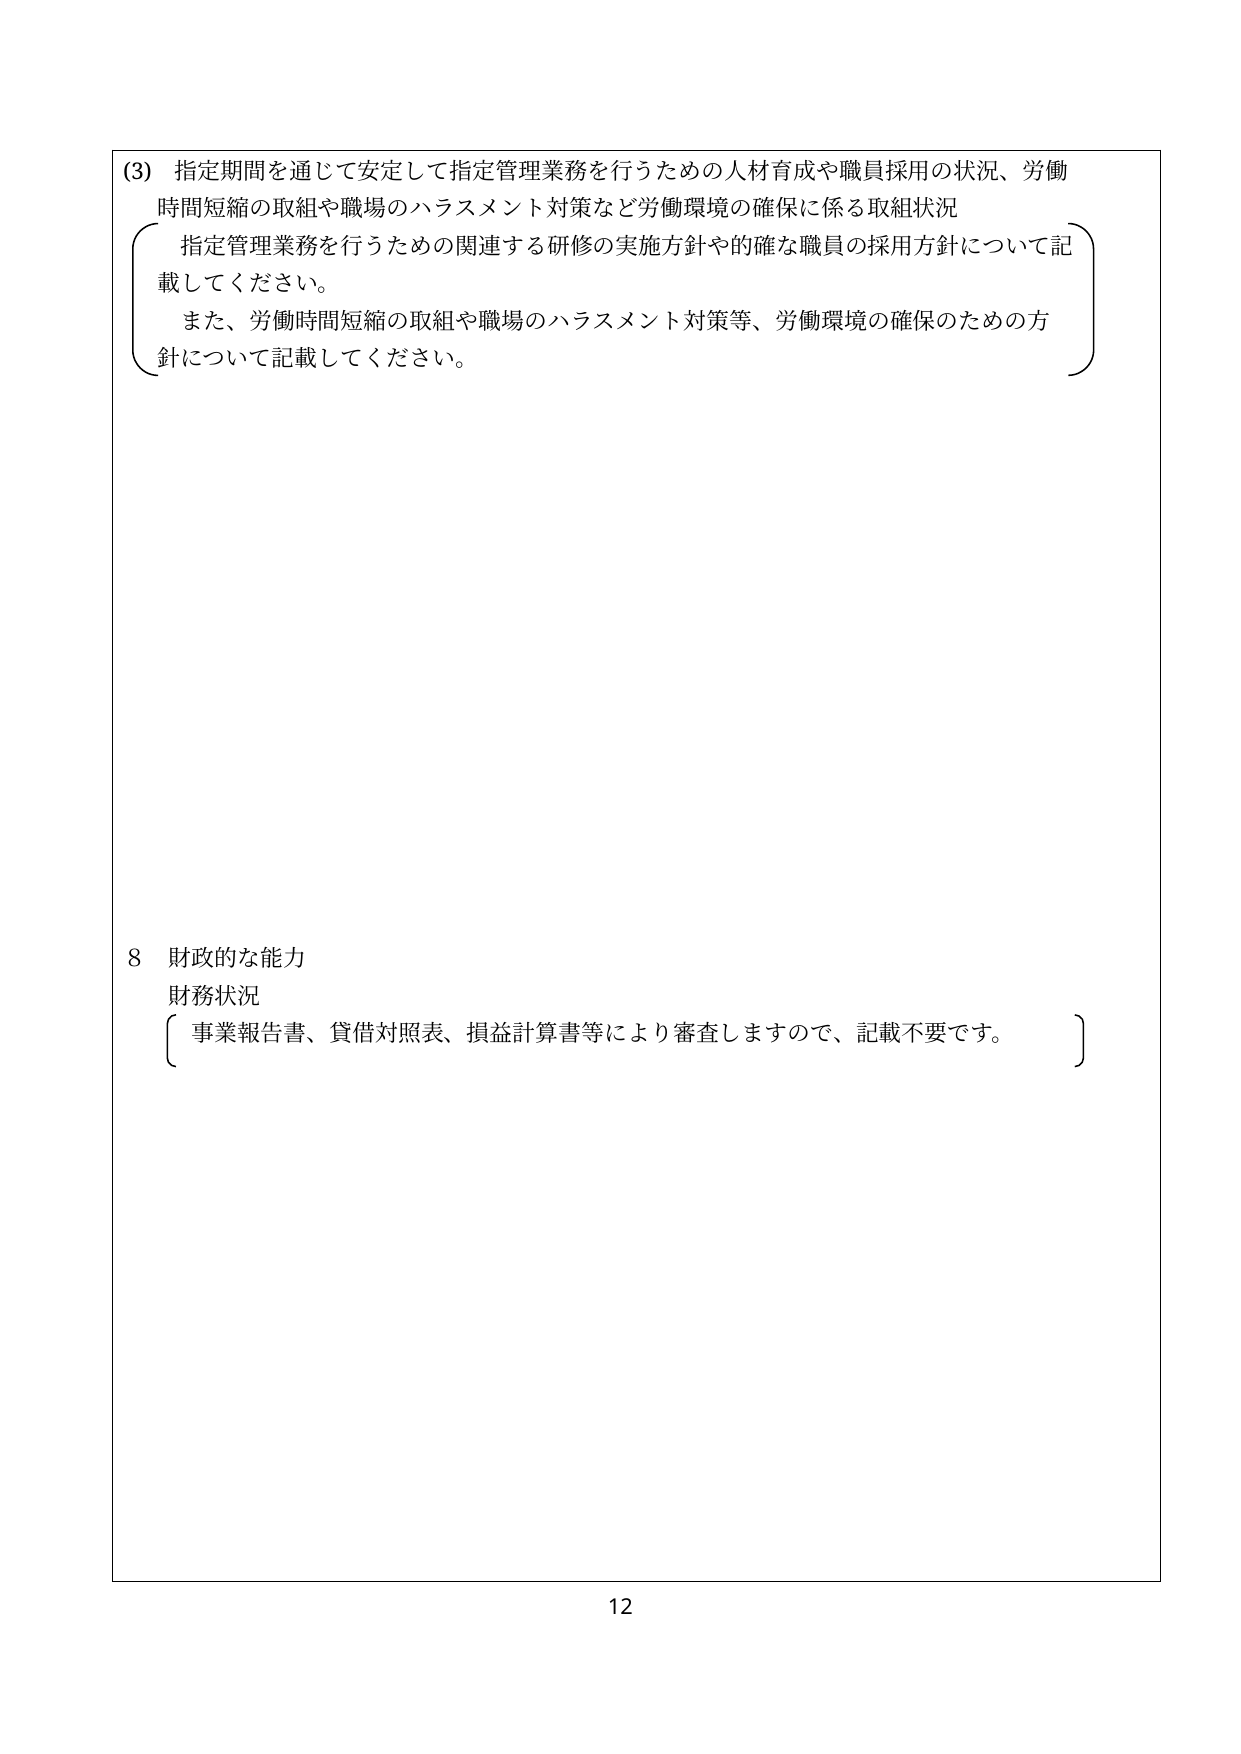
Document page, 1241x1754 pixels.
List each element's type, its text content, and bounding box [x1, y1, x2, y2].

table_cell (3) 指定期間を通じて安定して指定管理業務を行うための人材育成や職員採用の状況、労働 時間短縮の取組や職場のハラスメント対策など労働環境の確保に係る取組状況 指定管理業務を行うための関連する研修の実施方針や的確な職員の採用方針について記 載してください。 また、労働時間短縮の取組や職場のハラスメント対策等、労働環境の確保のための方 針について記載してください。 ８ 財政的な能力 財務状況 事業報告書、貸借対照表、損益計算書等により審査しますので、記載不要です。 [113, 151, 1160, 1581]
